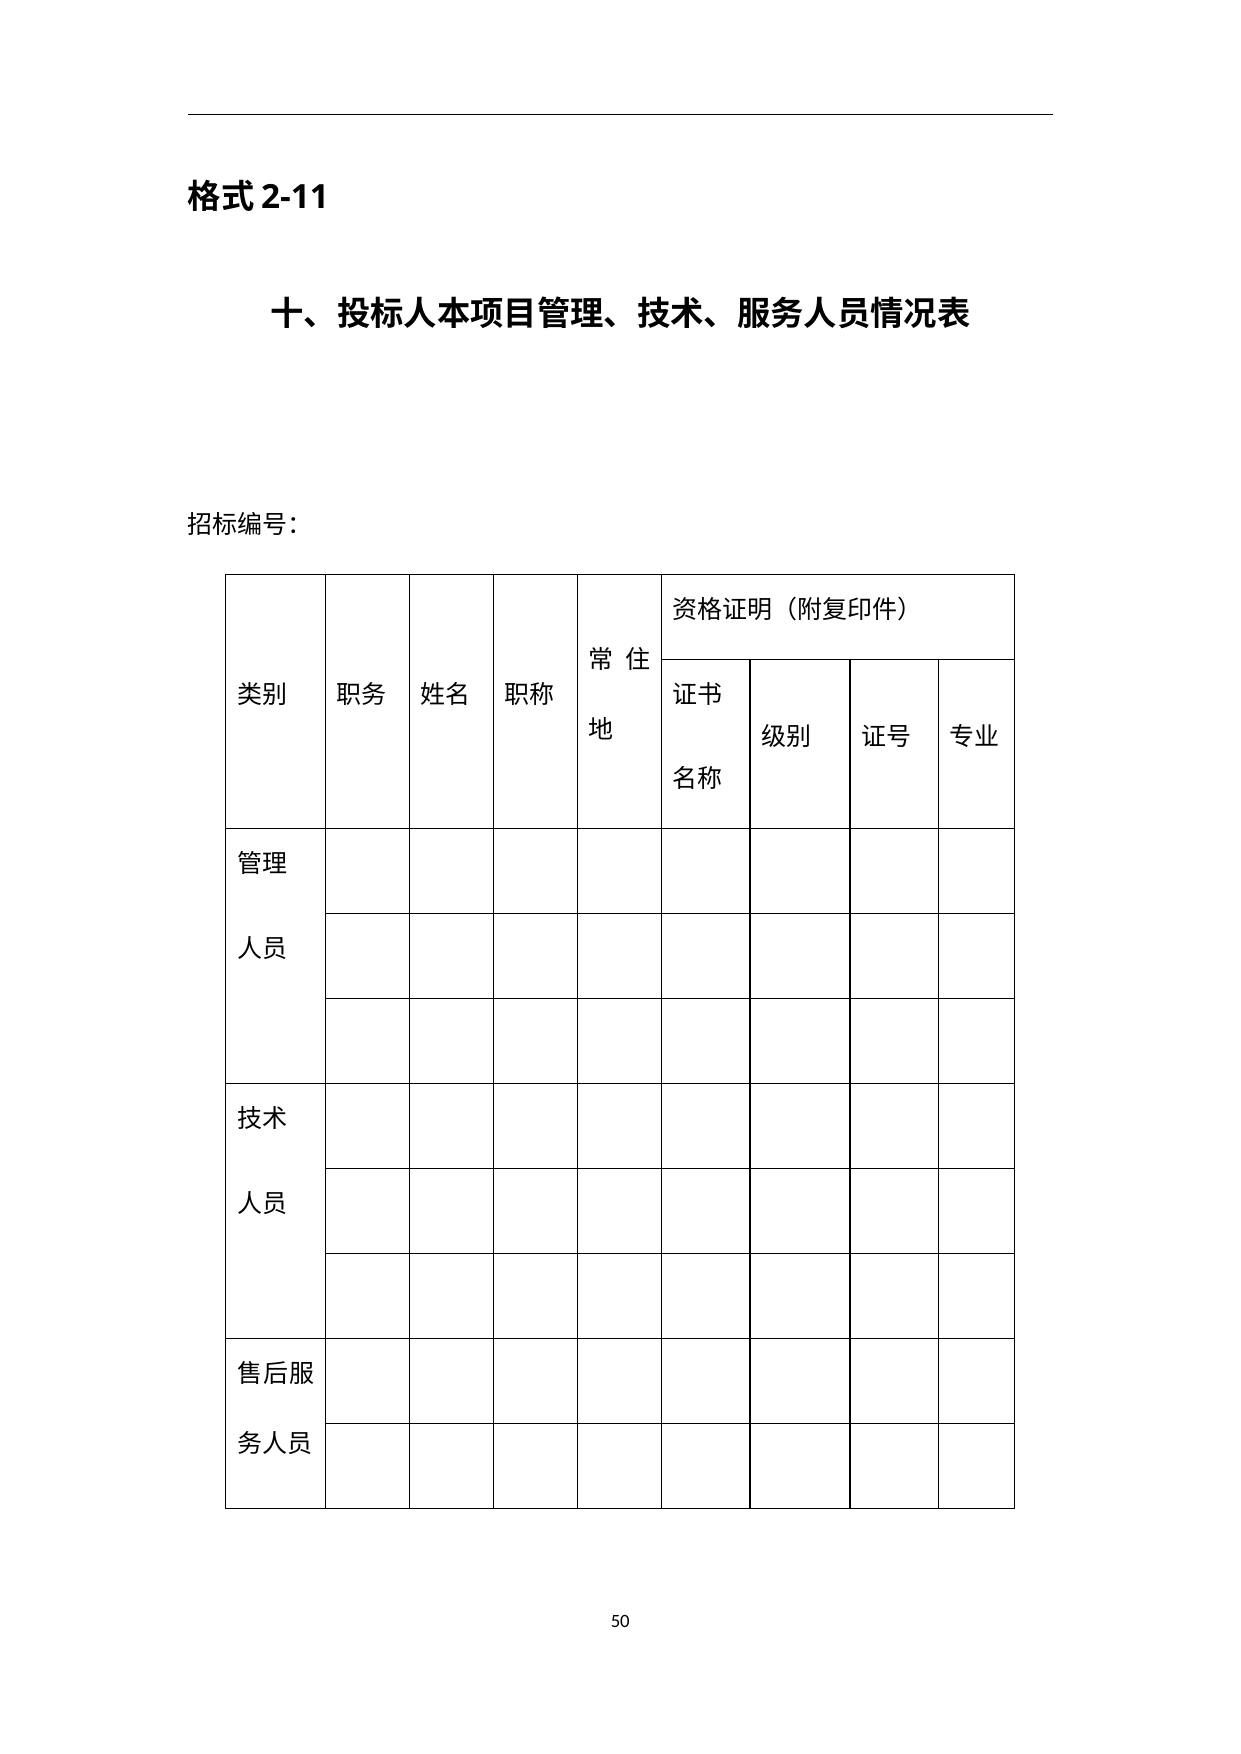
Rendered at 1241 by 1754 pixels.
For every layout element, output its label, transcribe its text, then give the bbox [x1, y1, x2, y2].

table_cell [494, 999, 577, 1083]
table_cell [410, 914, 493, 998]
table_cell [410, 1254, 493, 1338]
table_cell [662, 1339, 749, 1423]
table_cell [494, 1084, 577, 1168]
table_cell [939, 1339, 1014, 1423]
table_cell [494, 1424, 577, 1508]
table_cell [494, 1169, 577, 1253]
table_cell 管理 人员 [226, 829, 325, 1083]
table_cell [851, 914, 938, 998]
table_cell [662, 999, 749, 1083]
table_cell [851, 1169, 938, 1253]
table_cell [326, 1339, 409, 1423]
table_cell [939, 999, 1014, 1083]
table_header 资格证明（附复印件） [662, 575, 1014, 659]
table_cell [410, 999, 493, 1083]
table_header 类别 [226, 575, 325, 828]
table_cell [662, 1424, 749, 1508]
table_cell [326, 914, 409, 998]
table_cell [939, 1169, 1014, 1253]
table_cell [939, 1084, 1014, 1168]
table_cell [326, 1424, 409, 1508]
table_cell [326, 1084, 409, 1168]
table_cell [578, 1084, 661, 1168]
table_cell [326, 1254, 409, 1338]
table_cell 证号 [851, 660, 938, 828]
table_cell [751, 999, 849, 1083]
table_cell 技术 人员 [226, 1084, 325, 1338]
table_cell [662, 914, 749, 998]
table_cell [939, 1254, 1014, 1338]
table_cell [494, 914, 577, 998]
table_cell [851, 1084, 938, 1168]
table_cell [578, 1169, 661, 1253]
table_cell [851, 1424, 938, 1508]
table_cell [578, 999, 661, 1083]
table_header 职称 [494, 575, 577, 828]
table_cell [662, 1084, 749, 1168]
table_cell [410, 1424, 493, 1508]
table_cell 专业 [939, 660, 1014, 828]
table_header 常住地 [578, 575, 661, 828]
table_cell [578, 914, 661, 998]
table_header 姓名 [410, 575, 493, 828]
table_header 职务 [326, 575, 409, 828]
table_cell [578, 829, 661, 913]
table_cell [410, 1084, 493, 1168]
table_cell [751, 1339, 849, 1423]
table_cell [410, 1339, 493, 1423]
table_cell [662, 1169, 749, 1253]
table_cell [662, 1254, 749, 1338]
table_cell [939, 914, 1014, 998]
table_cell [494, 829, 577, 913]
table_cell [939, 829, 1014, 913]
table_cell [494, 1339, 577, 1423]
table_cell [851, 999, 938, 1083]
table_cell [851, 1254, 938, 1338]
text 格式2-11 [187, 162, 1053, 227]
table_cell [851, 829, 938, 913]
table_cell [494, 1254, 577, 1338]
table_cell [326, 999, 409, 1083]
subtitle 十、投标人本项目管理、技术、服务人员情况表 [187, 278, 1053, 343]
table_cell 售后服务人员 [226, 1339, 325, 1508]
table_cell [410, 1169, 493, 1253]
table_cell [751, 829, 849, 913]
table_cell [851, 1339, 938, 1423]
table_cell [578, 1254, 661, 1338]
table_cell 级别 [751, 660, 849, 828]
text 招标编号： [187, 490, 1053, 555]
table_cell [751, 1254, 849, 1338]
table_cell [751, 914, 849, 998]
table_cell 证书 名称 [662, 660, 749, 828]
table_cell [578, 1339, 661, 1423]
table_cell [410, 829, 493, 913]
table_cell [751, 1169, 849, 1253]
table_cell [751, 1424, 849, 1508]
table_cell [326, 1169, 409, 1253]
table_cell [578, 1424, 661, 1508]
table_cell [939, 1424, 1014, 1508]
table_cell [662, 829, 749, 913]
table_cell [751, 1084, 849, 1168]
table_cell [326, 829, 409, 913]
